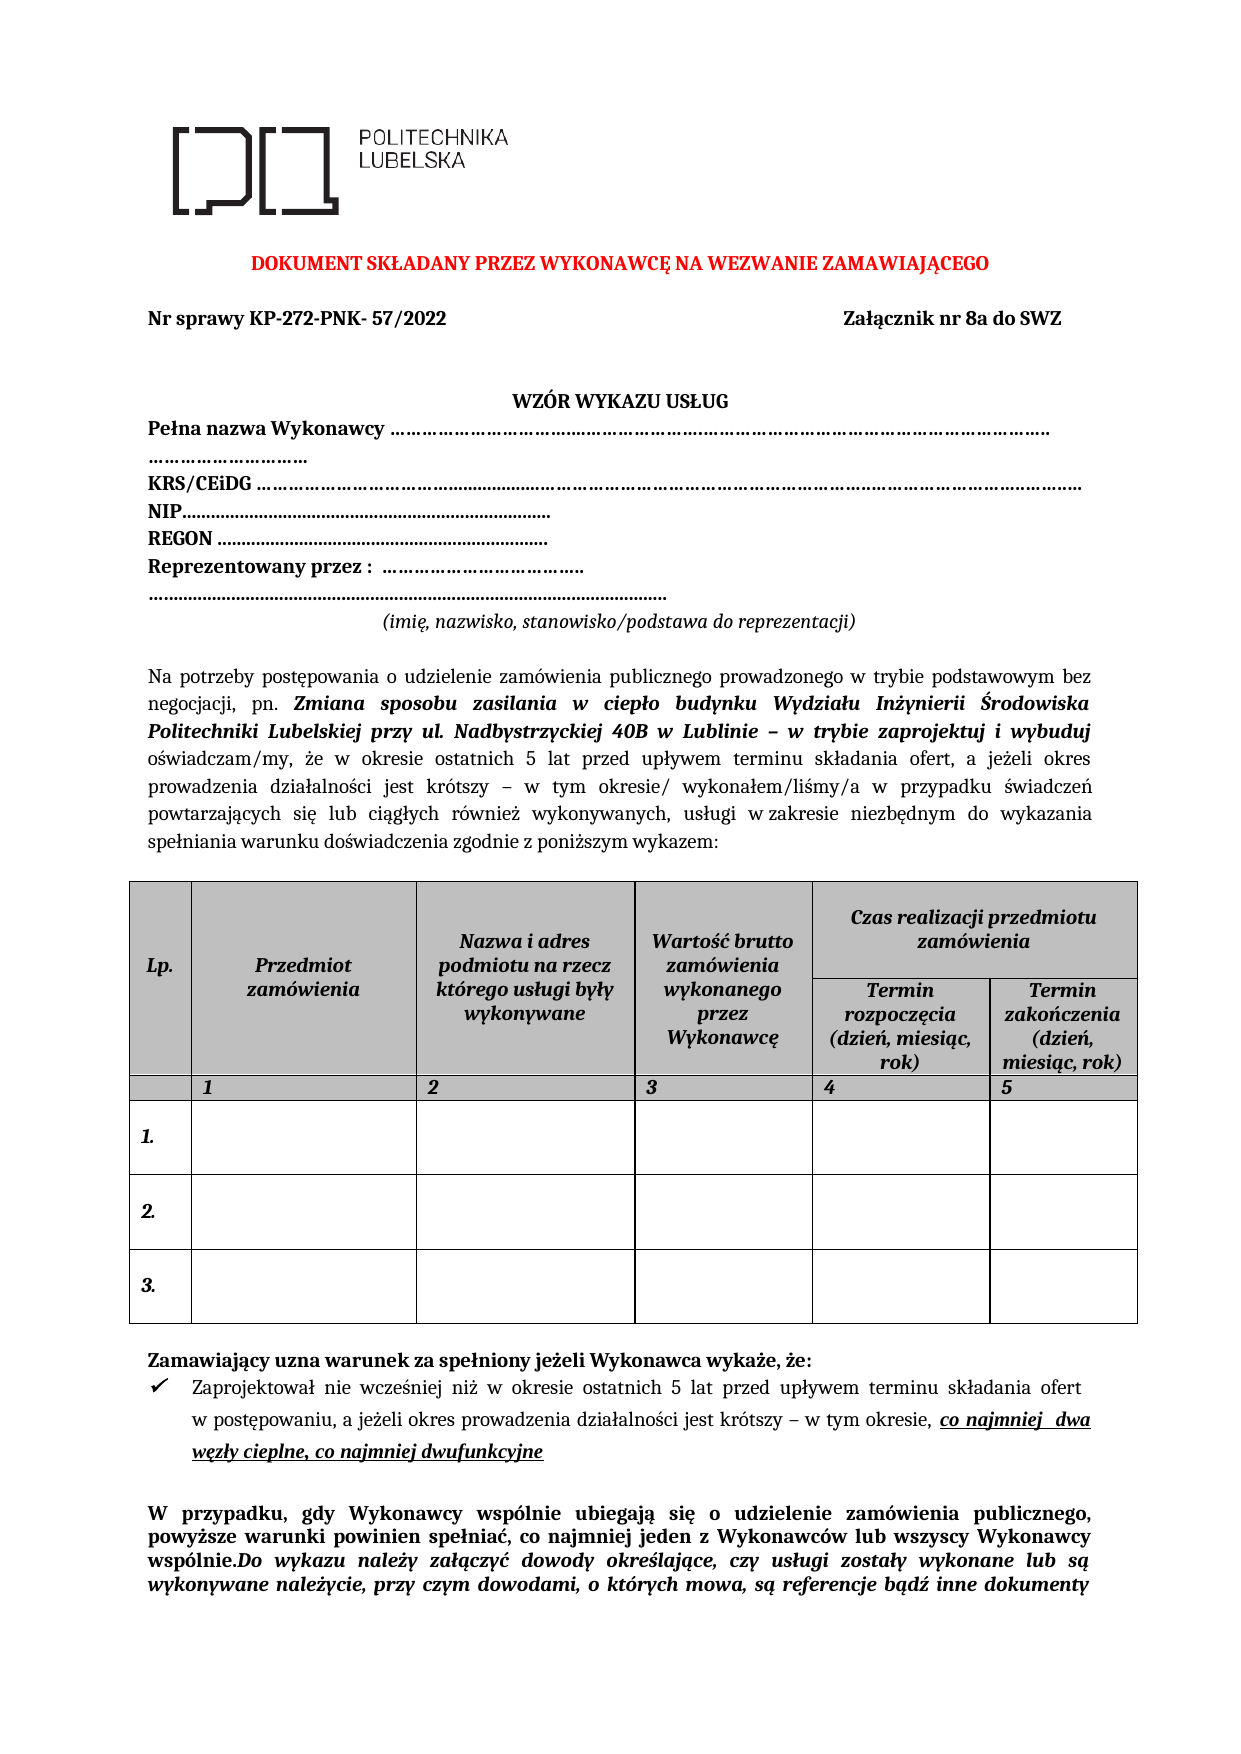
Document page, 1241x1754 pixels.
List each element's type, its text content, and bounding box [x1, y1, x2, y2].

text REGON ..................................................................... [148, 527, 1093, 551]
table_cell [636, 1175, 812, 1249]
table_header Nazwa i adres podmiotu na rzecz którego usługi były wykonywane [417, 882, 634, 1074]
table_cell 2 [417, 1076, 634, 1100]
table_cell [192, 1175, 416, 1249]
text Na potrzeby postępowania o udzielenie zamówienia publicznego prowadzonego w trybie podstawowym bez negocjacji, pn. Zmiana sposobu zasilania w ciepło budynku Wydziału Inżynierii Środowiska Politechniki Lubelskiej przy ul. Nadbystrzyckiej 40B w Lublinie – w trybie zaprojektuj i wybuduj oświadczam/my, że w okresie ostatnich 5 lat przed upływem terminu składania ofert, a jeżeli okres prowadzenia działalności jest krótszy – w tym okresie/ wykonałem/liśmy/a w przypadku świadczeń powtarzających się lub ciągłych również wykonywanych, usługi w zakresie niezbędnym do wykazania spełniania warunku doświadczenia zgodnie z poniższym wykazem: [148, 664, 1093, 853]
table_header Lp. [130, 882, 191, 1074]
table_cell [130, 1076, 191, 1100]
list Zaprojektował nie wcześniej niż w okresie ostatnich 5 lat przed upływem terminu składania ofert w postępowaniu, a jeżeli okres prowadzenia działalności jest krótszy – w tym okresie, co najmniej dwa węzły cieplne, co najmniej dwufunkcyjne [148, 1376, 1093, 1463]
text NIP............................................................................. [148, 499, 1093, 523]
picture [388, 129, 443, 145]
table_cell [636, 1101, 812, 1174]
table_cell Termin rozpoczęcia (dzień, miesiąc, rok) [813, 979, 989, 1074]
table_cell [813, 1250, 989, 1323]
table_cell 1 [192, 1076, 416, 1100]
picture [386, 152, 398, 168]
table_cell [192, 1250, 416, 1323]
text (imię, nazwisko, stanowisko/podstawa do reprezentacji) [148, 609, 1093, 633]
picture [482, 129, 508, 145]
picture [360, 152, 383, 168]
picture [446, 129, 458, 145]
table_cell 3. [130, 1250, 191, 1323]
table_header Przedmiot zamówienia [192, 882, 416, 1074]
picture [360, 129, 385, 145]
table_cell [636, 1250, 812, 1323]
text Zamawiający uzna warunek za spełniony jeżeli Wykonawca wykaże, że: [148, 1348, 1093, 1372]
table_header Wartość brutto zamówienia wykonanego przez Wykonawcę [636, 882, 812, 1074]
picture [461, 129, 473, 145]
table_cell [417, 1175, 634, 1249]
text Pełna nazwa Wykonawcy ……………………………....………………….………………………………………………………..………………………… [148, 417, 1093, 468]
table_cell [813, 1175, 989, 1249]
picture [439, 152, 465, 168]
table_cell 1. [130, 1101, 191, 1174]
table_cell [991, 1101, 1137, 1174]
table_cell Termin zakończenia (dzień, miesiąc, rok) [991, 979, 1137, 1074]
table_cell [813, 1101, 989, 1174]
table_cell [991, 1250, 1137, 1323]
picture [413, 151, 437, 168]
table_cell 5 [991, 1076, 1137, 1100]
table_cell 4 [813, 1076, 989, 1100]
text WZÓR WYKAZU USŁUG [148, 389, 1093, 413]
table_header Czas realizacji przedmiotu zamówienia [813, 882, 1137, 978]
table_cell 2. [130, 1175, 191, 1249]
text Reprezentowany przez : ………………………………..…......................................................................................................... [148, 554, 1093, 606]
text Nr sprawy KP-272-PNK- 57/2022 Załącznik nr 8a do SWZ [148, 307, 1093, 331]
table_cell [192, 1101, 416, 1174]
table_cell [417, 1101, 634, 1174]
table_cell 3 [636, 1076, 812, 1100]
text KRS/CEiDG ………………………………...................……………………………………………………..………………………..……..… [148, 472, 1093, 496]
table_cell [417, 1250, 634, 1323]
table_cell [991, 1175, 1137, 1249]
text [148, 1501, 1093, 1597]
text DOKUMENT SKŁADANY PRZEZ WYKONAWCĘ NA WEZWANIE ZAMAWIAJĄCEGO [148, 252, 1093, 276]
